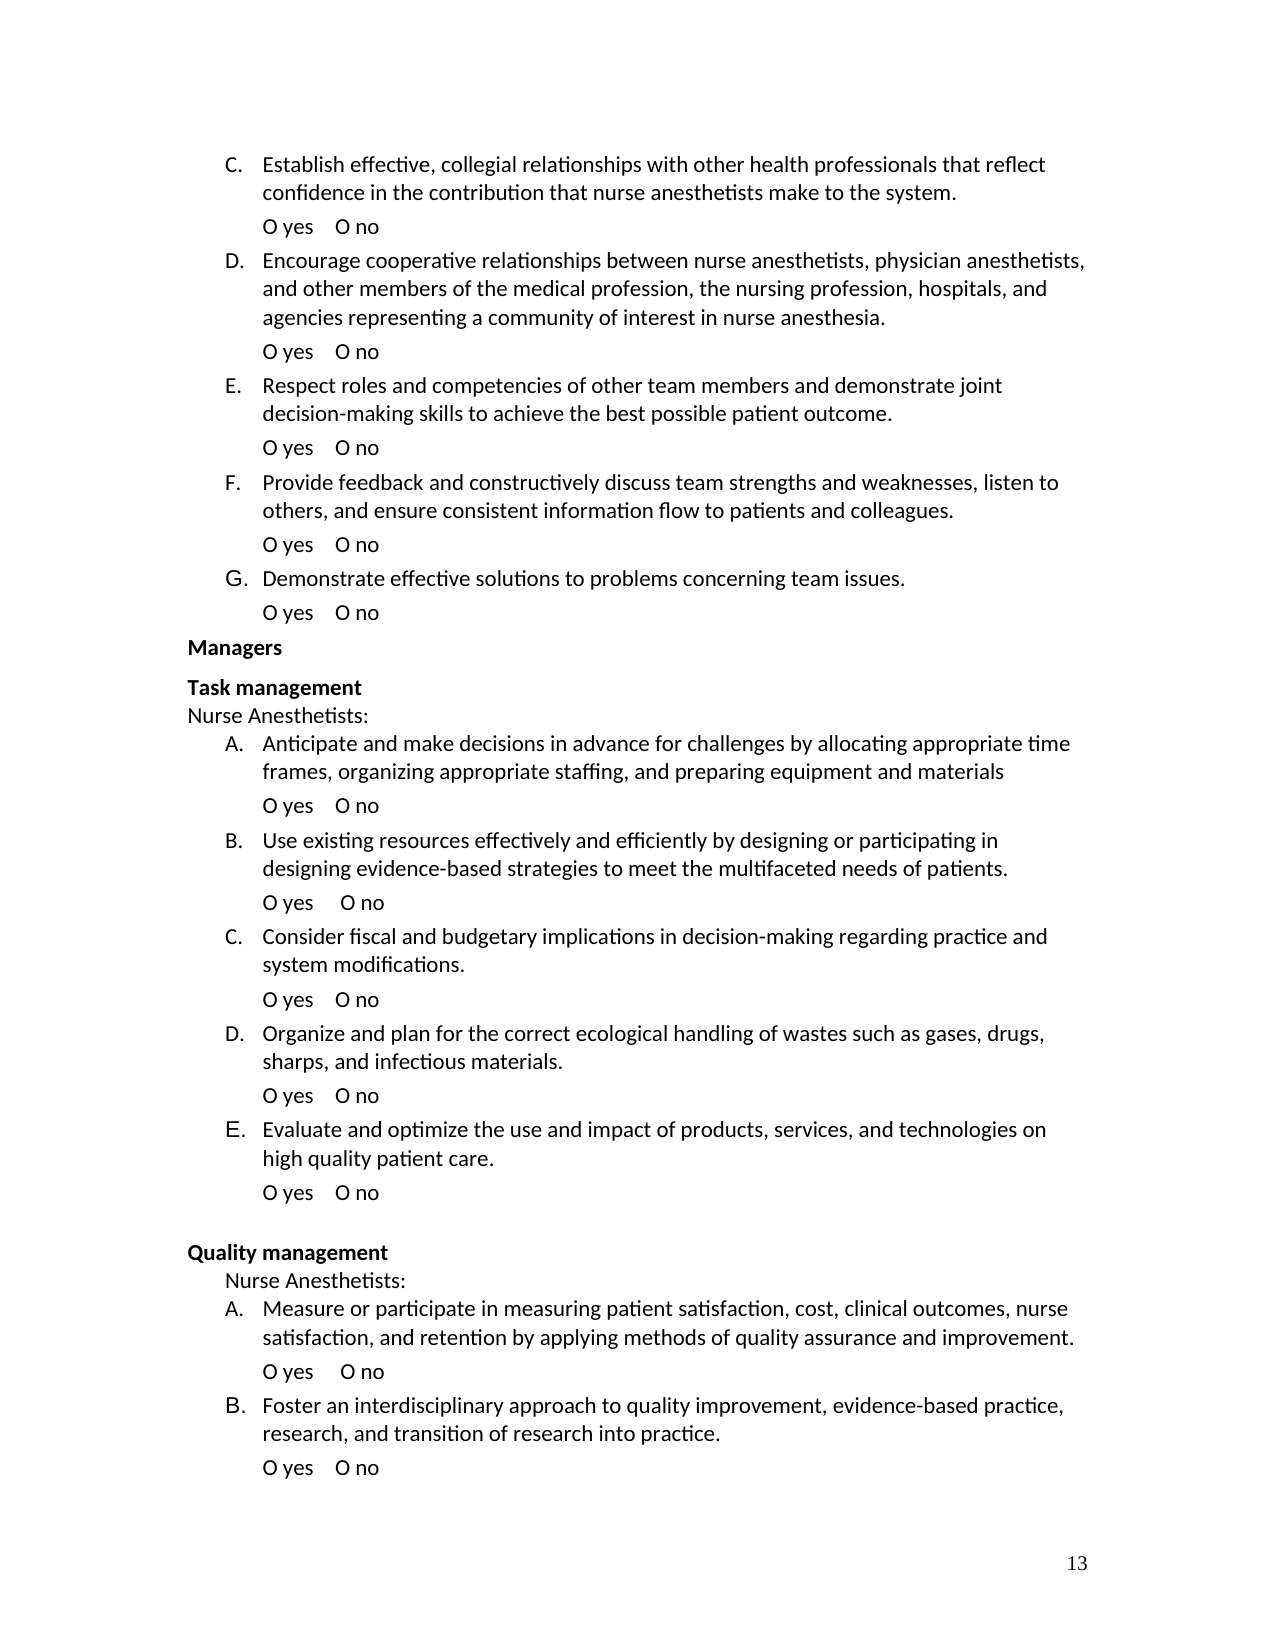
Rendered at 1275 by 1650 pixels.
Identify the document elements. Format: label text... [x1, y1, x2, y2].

list Respect roles and competencies of other team members and demonstrate joint decision-making skills to achieve the best possible patient outcome. [225, 371, 1087, 427]
text Nurse Anesthetists: [187, 701, 1087, 729]
list Foster an interdisciplinary approach to quality improvement, evidence-based practice, research, and transition of research into practice. [225, 1391, 1087, 1447]
list O yes O no [262, 1178, 1087, 1206]
list O yes O no [262, 530, 1087, 558]
list O yes O no [262, 337, 1087, 365]
list Organize and plan for the correct ecological handling of wastes such as gases, drugs, sharps, and infectious materials. [225, 1019, 1087, 1075]
list O yes O no [262, 792, 1087, 820]
list Anticipate and make decisions in advance for challenges by allocating appropriate time frames, organizing appropriate staffing, and preparing equipment and materials [225, 729, 1087, 785]
list Encourage cooperative relationships between nurse anesthetists, physician anesthetists, and other members of the medical profession, the nursing profession, hospitals, and agencies representing a community of interest in nurse anesthesia. [225, 247, 1087, 331]
text Quality management [187, 1238, 1087, 1267]
list Provide feedback and constructively discuss team strengths and weaknesses, listen to others, and ensure consistent information flow to patients and colleagues. [225, 468, 1087, 524]
list Use existing resources effectively and efficiently by designing or participating in designing evidence-based strategies to meet the multifaceted needs of patients. [225, 826, 1087, 882]
list O yes O no [262, 1453, 1087, 1481]
list Evaluate and optimize the use and impact of products, services, and technologies on high quality patient care. [225, 1116, 1087, 1172]
list O yes O no [262, 212, 1087, 240]
list Measure or participate in measuring patient satisfaction, cost, clinical outcomes, nurse satisfaction, and retention by applying methods of quality assurance and improvement. [225, 1294, 1087, 1351]
list Demonstrate effective solutions to problems concerning team issues. [225, 564, 1087, 592]
list O yes O no [262, 1081, 1087, 1109]
text Managers [187, 633, 1087, 661]
list Establish effective, collegial relationships with other health professionals that reflect confidence in the contribution that nurse anesthetists make to the system. [225, 150, 1087, 206]
list O yes O no [262, 433, 1087, 461]
list O yes O no [262, 1357, 1087, 1385]
text Task management [187, 673, 1087, 701]
text Nurse Anesthetists: [187, 1267, 1087, 1294]
list O yes O no [262, 985, 1087, 1013]
list O yes O no [262, 598, 1087, 627]
list Consider fiscal and budgetary implications in decision-making regarding practice and system modifications. [225, 922, 1087, 978]
list O yes O no [262, 888, 1087, 916]
